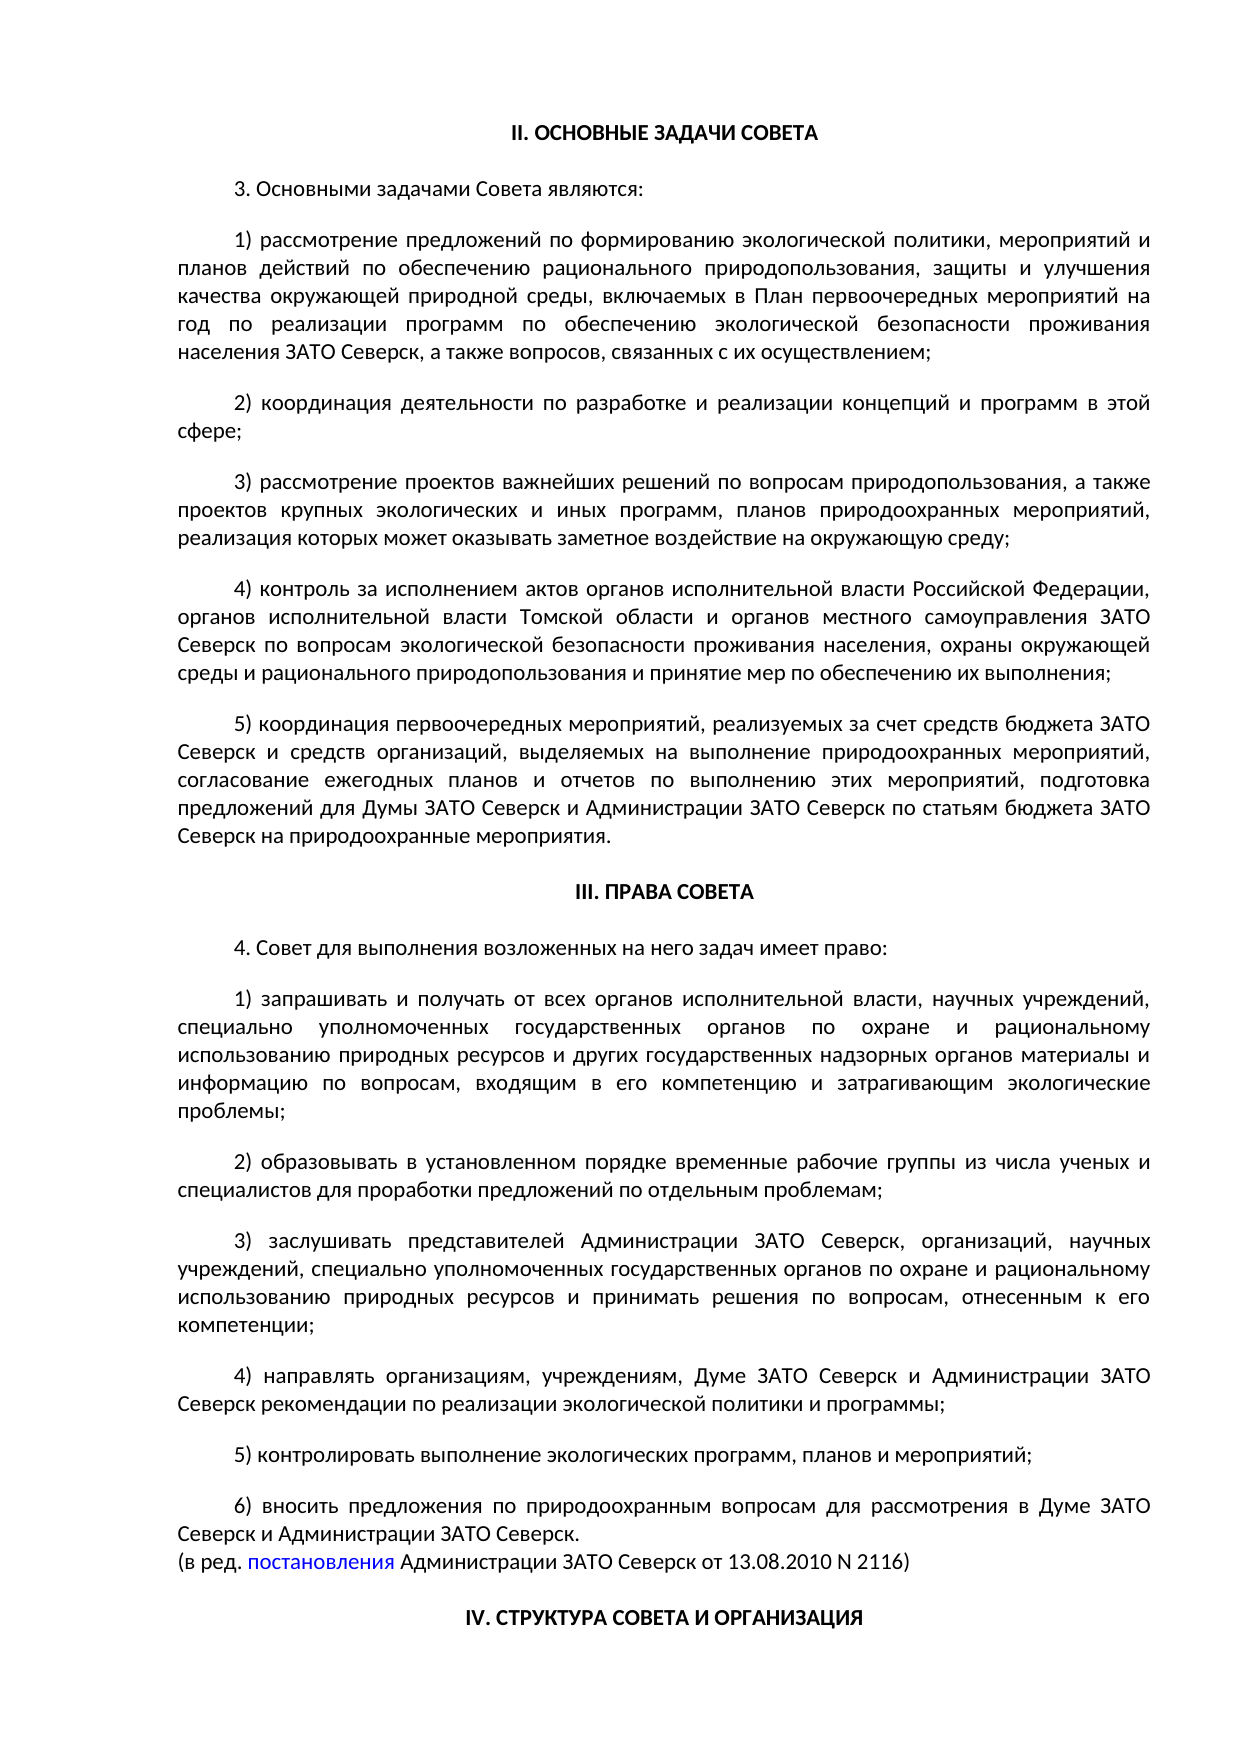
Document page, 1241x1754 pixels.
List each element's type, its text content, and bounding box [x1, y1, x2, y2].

text 1) рассмотрение предложений по формированию экологической политики, мероприятий и планов действий по обеспечению рационального природопользования, защиты и улучшения качества окружающей природной среды, включаемых в План первоочередных мероприятий на год по реализации программ по обеспечению экологической безопасности проживания населения ЗАТО Северск, а также вопросов, связанных с их осуществлением; [177, 225, 1152, 365]
text 4. Совет для выполнения возложенных на него задач имеет право: [177, 933, 1152, 961]
title II. ОСНОВНЫЕ ЗАДАЧИ СОВЕТА [177, 118, 1152, 146]
title III. ПРАВА СОВЕТА [177, 877, 1152, 905]
text 2) образовывать в установленном порядке временные рабочие группы из числа ученых и специалистов для проработки предложений по отдельным проблемам; [177, 1147, 1152, 1203]
text 3) рассмотрение проектов важнейших решений по вопросам природопользования, а также проектов крупных экологических и иных программ, планов природоохранных мероприятий, реализация которых может оказывать заметное воздействие на окружающую среду; [177, 467, 1152, 551]
title IV. СТРУКТУРА СОВЕТА И ОРГАНИЗАЦИЯ [177, 1603, 1152, 1631]
text 4) контроль за исполнением актов органов исполнительной власти Российской Федерации, органов исполнительной власти Томской области и органов местного самоуправления ЗАТО Северск по вопросам экологической безопасности проживания населения, охраны окружающей среды и рационального природопользования и принятие мер по обеспечению их выполнения; [177, 574, 1152, 686]
text (в ред. постановления Администрации ЗАТО Северск от 13.08.2010 N 2116) [177, 1547, 1152, 1575]
text 4) направлять организациям, учреждениям, Думе ЗАТО Северск и Администрации ЗАТО Северск рекомендации по реализации экологической политики и программы; [177, 1361, 1152, 1417]
text 3) заслушивать представителей Администрации ЗАТО Северск, организаций, научных учреждений, специально уполномоченных государственных органов по охране и рациональному использованию природных ресурсов и принимать решения по вопросам, отнесенным к его компетенции; [177, 1226, 1152, 1338]
text 1) запрашивать и получать от всех органов исполнительной власти, научных учреждений, специально уполномоченных государственных органов по охране и рациональному использованию природных ресурсов и других государственных надзорных органов материалы и информацию по вопросам, входящим в его компетенцию и затрагивающим экологические проблемы; [177, 984, 1152, 1124]
text 5) контролировать выполнение экологических программ, планов и мероприятий; [177, 1440, 1152, 1468]
text 3. Основными задачами Совета являются: [177, 174, 1152, 202]
text 5) координация первоочередных мероприятий, реализуемых за счет средств бюджета ЗАТО Северск и средств организаций, выделяемых на выполнение природоохранных мероприятий, согласование ежегодных планов и отчетов по выполнению этих мероприятий, подготовка предложений для Думы ЗАТО Северск и Администрации ЗАТО Северск по статьям бюджета ЗАТО Северск на природоохранные мероприятия. [177, 709, 1152, 849]
text 6) вносить предложения по природоохранным вопросам для рассмотрения в Думе ЗАТО Северск и Администрации ЗАТО Северск. [177, 1491, 1152, 1547]
text 2) координация деятельности по разработке и реализации концепций и программ в этой сфере; [177, 388, 1152, 444]
